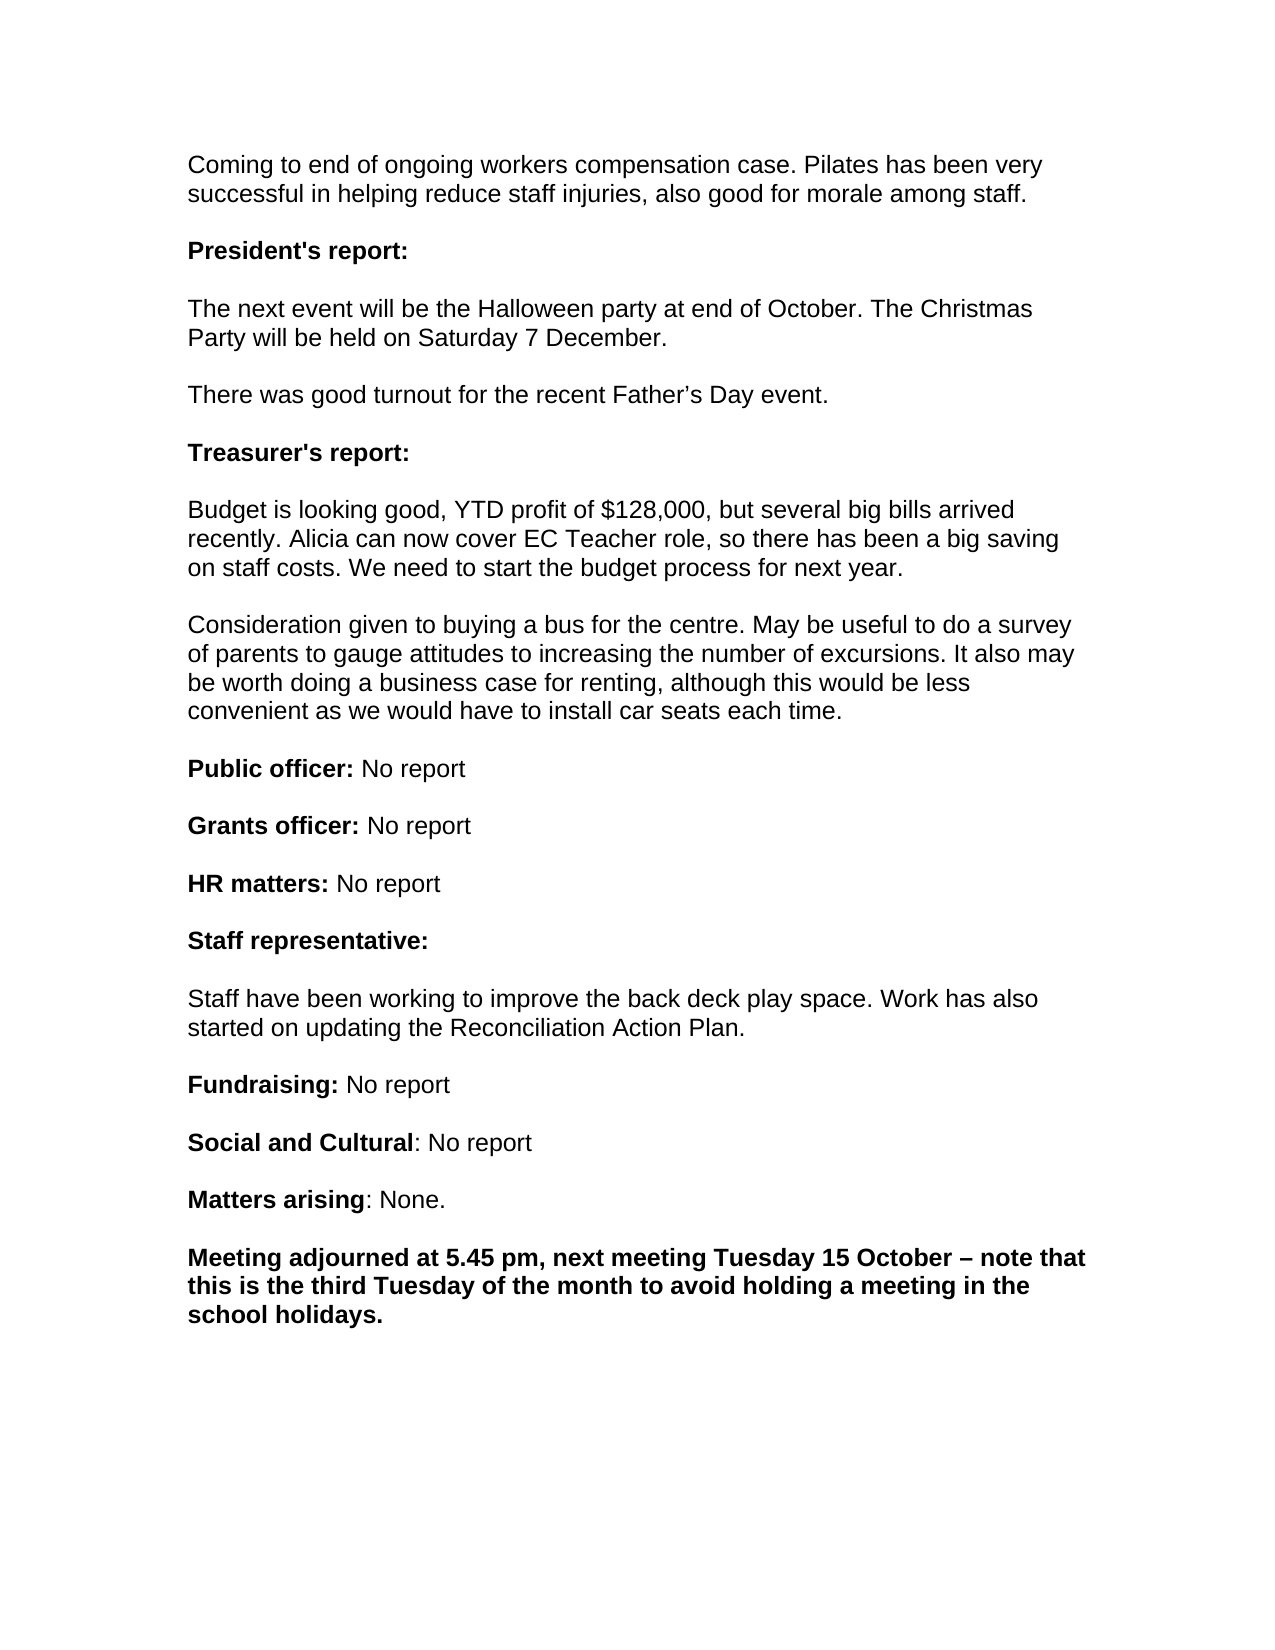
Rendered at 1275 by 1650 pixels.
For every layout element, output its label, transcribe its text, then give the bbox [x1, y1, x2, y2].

text Social and Cultural: No report [187, 1127, 1087, 1156]
text HR matters: No report [187, 869, 1087, 897]
text Treasurer's report: [187, 437, 1087, 466]
text President's report: [187, 236, 1087, 265]
text Consideration given to buying a bus for the centre. May be useful to do a survey of parents to gauge attitudes to increasing the number of excursions. It also may be worth doing a business case for renting, although this would be less convenient as we would have to install car seats each time. [187, 610, 1087, 725]
text Meeting adjourned at 5.45 pm, next meeting Tuesday 15 October – note that this is the third Tuesday of the month to avoid holding a meeting in the school holidays. [187, 1242, 1087, 1329]
text The next event will be the Halloween party at end of October. The Christmas Party will be held on Saturday 7 December. [187, 294, 1087, 351]
text Staff have been working to improve the back deck play space. Work has also started on updating the Reconciliation Action Plan. [187, 984, 1087, 1041]
text Fundraising: No report [187, 1070, 1087, 1099]
text Matters arising: None. [187, 1185, 1087, 1214]
text Grants officer: No report [187, 811, 1087, 840]
text Coming to end of ongoing workers compensation case. Pilates has been very successful in helping reduce staff injuries, also good for morale among staff. [187, 150, 1087, 207]
text There was good turnout for the recent Father’s Day event. [187, 380, 1087, 409]
text Public officer: No report [187, 754, 1087, 782]
text Staff representative: [187, 926, 1087, 955]
text Budget is looking good, YTD profit of $128,000, but several big bills arrived recently. Alicia can now cover EC Teacher role, so there has been a big saving on staff costs. We need to start the budget process for next year. [187, 495, 1087, 581]
